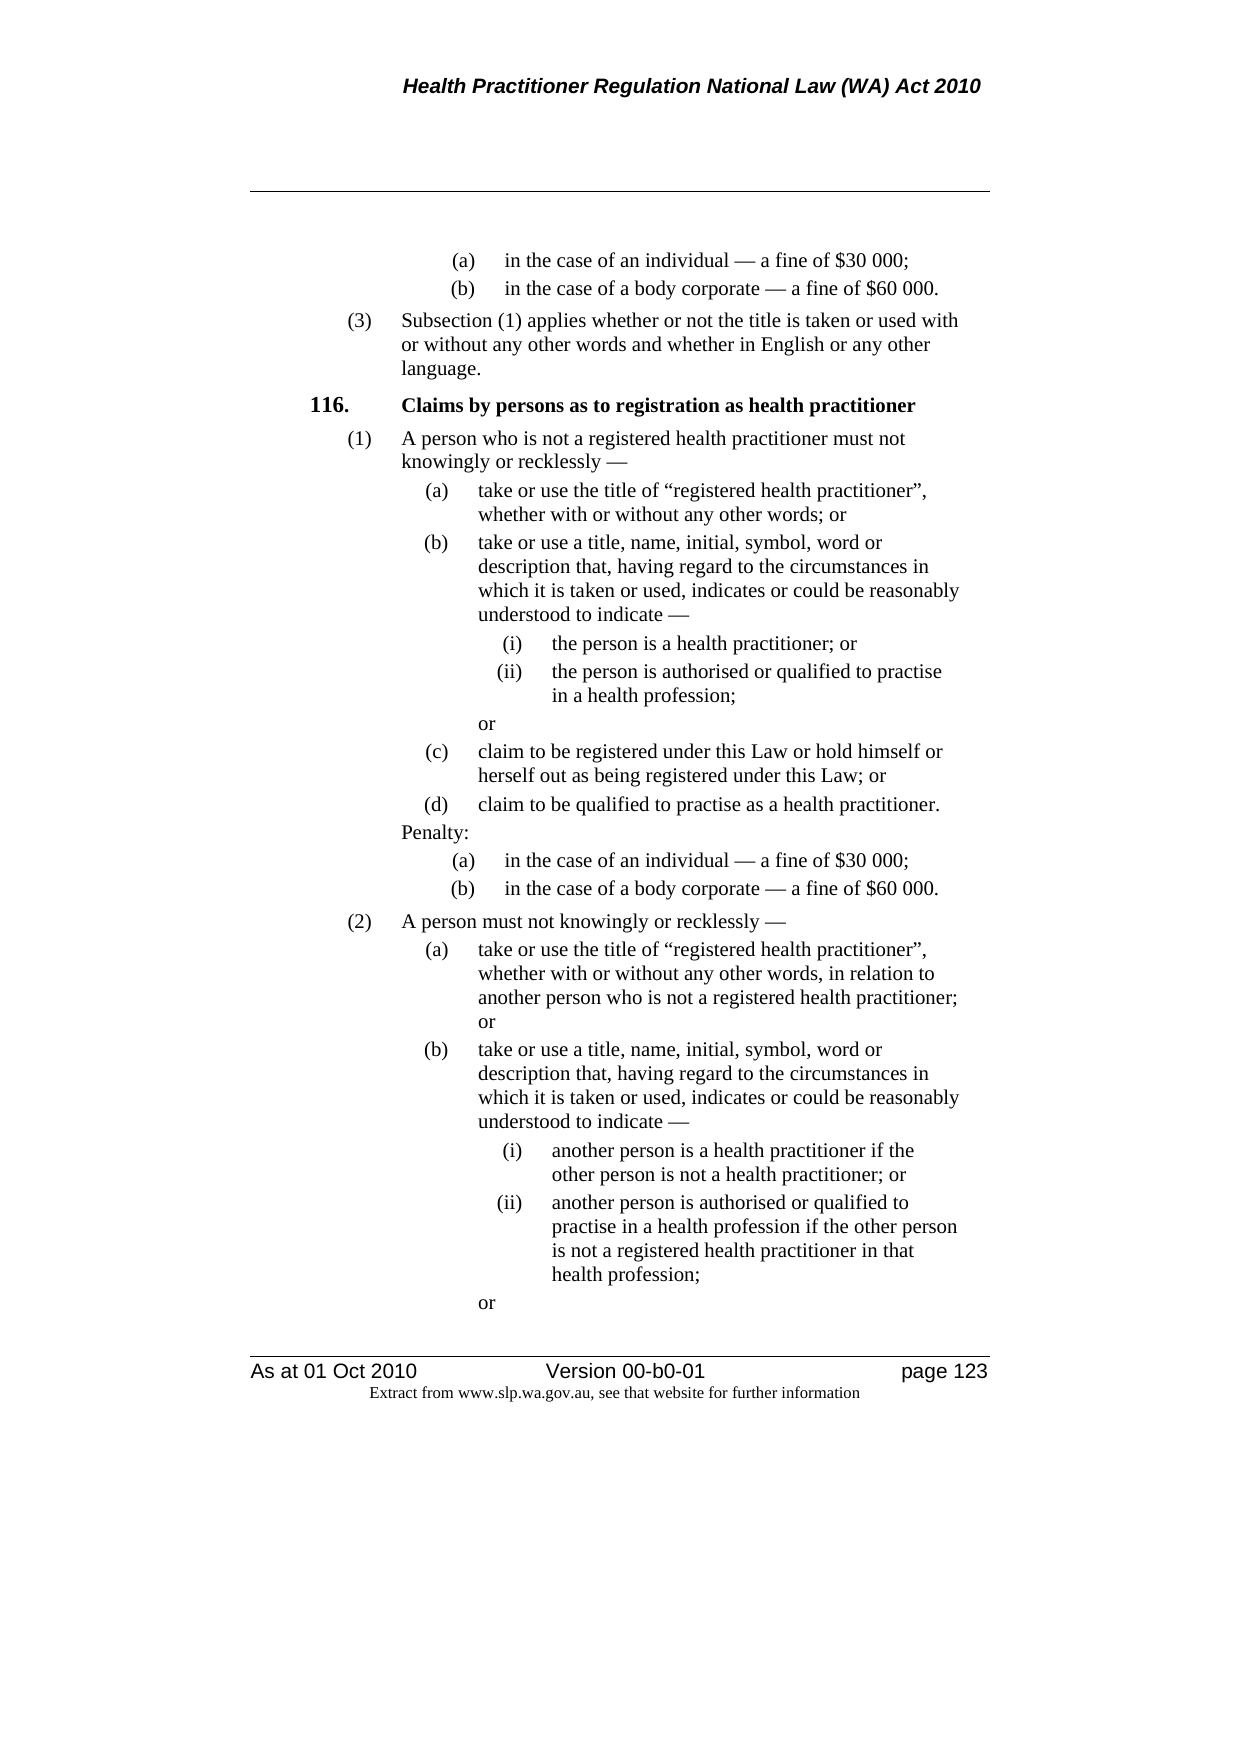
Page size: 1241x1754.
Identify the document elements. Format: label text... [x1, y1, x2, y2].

text (a) in the case of an individual — a fine of $30 000; [289, 848, 960, 872]
text (c) claim to be registered under this Law or hold himself or herself out as being registered under this Law; or [389, 739, 960, 787]
text (3) Subsection (1) applies whether or not the title is taken or used with or without any other words and whether in English or any other language. [312, 308, 960, 380]
text (i) the person is a health practitioner; or [463, 630, 960, 654]
text Penalty: [336, 820, 960, 844]
text (a) take or use the title of “registered health practitioner”, whether with or without any other words, in relation to another person who is not a registered health practitioner; or [389, 937, 960, 1033]
text or [389, 711, 960, 735]
text (b) in the case of a body corporate — a fine of $60 000. [289, 876, 960, 900]
text (1) A person who is not a registered health practitioner must not knowingly or recklessly — [312, 425, 960, 473]
text (i) another person is a health practitioner if the other person is not a health practitioner; or [463, 1138, 960, 1186]
text (2) A person must not knowingly or recklessly — [312, 908, 960, 933]
text (d) claim to be qualified to practise as a health practitioner. [389, 791, 960, 816]
text (a) take or use the title of “registered health practitioner”, whether with or without any other words; or [389, 478, 960, 526]
text (b) in the case of a body corporate — a fine of $60 000. [289, 276, 960, 300]
text or [389, 1290, 960, 1314]
text (ii) the person is authorised or qualified to practise in a health profession; [463, 659, 960, 707]
text (b) take or use a title, name, initial, symbol, word or description that, having regard to the circumstances in which it is taken or used, indicates or could be reasonably understood to indicate — [389, 530, 960, 626]
text (b) take or use a title, name, initial, symbol, word or description that, having regard to the circumstances in which it is taken or used, indicates or could be reasonably understood to indicate — [389, 1037, 960, 1133]
text (ii) another person is authorised or qualified to practise in a health profession if the other person is not a registered health practitioner in that health profession; [463, 1190, 960, 1286]
subtitle 116. Claims by persons as to registration as health practitioner [309, 391, 960, 417]
text (a) in the case of an individual — a fine of $30 000; [289, 247, 960, 272]
